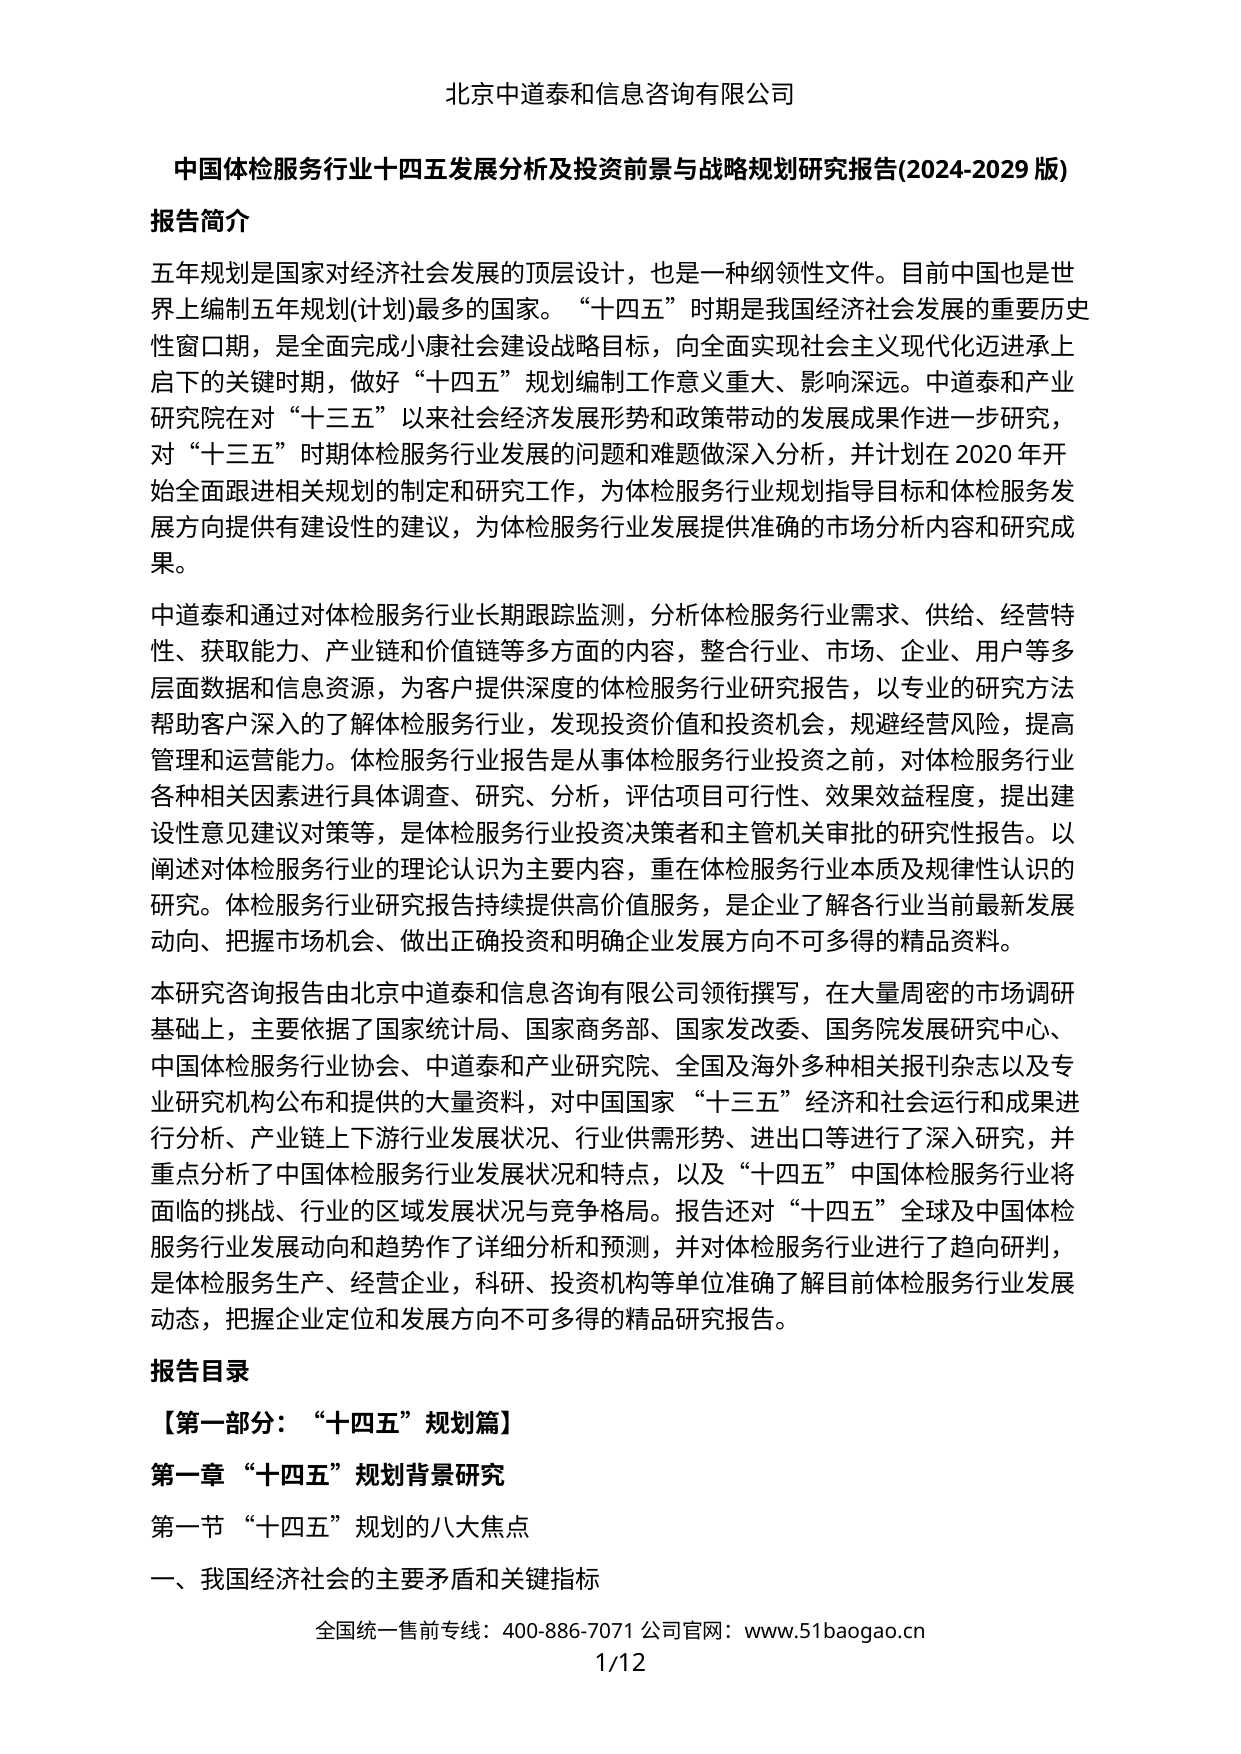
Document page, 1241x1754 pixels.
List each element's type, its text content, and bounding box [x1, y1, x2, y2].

text 一、我国经济社会的主要矛盾和关键指标 [150, 1559, 1090, 1596]
text 报告简介 [150, 202, 1090, 238]
text 第一节 “十四五”规划的八大焦点 [150, 1507, 1090, 1544]
text 报告目录 [150, 1352, 1090, 1388]
text 本研究咨询报告由北京中道泰和信息咨询有限公司领衔撰写，在大量周密的市场调研基础上，主要依据了国家统计局、国家商务部、国家发改委、国务院发展研究中心、中国体检服务行业协会、中道泰和产业研究院、全国及海外多种相关报刊杂志以及专业研究机构公布和提供的大量资料，对中国国家 “十三五”经济和社会运行和成果进行分析、产业链上下游行业发展状况、行业供需形势、进出口等进行了深入研究，并重点分析了中国体检服务行业发展状况和特点，以及“十四五”中国体检服务行业将面临的挑战、行业的区域发展状况与竞争格局。报告还对“十四五”全球及中国体检服务行业发展动向和趋势作了详细分析和预测，并对体检服务行业进行了趋向研判，是体检服务生产、经营企业，科研、投资机构等单位准确了解目前体检服务行业发展动态，把握企业定位和发展方向不可多得的精品研究报告。 [150, 974, 1090, 1336]
text 中国体检服务行业十四五发展分析及投资前景与战略规划研究报告(2024-2029版) [150, 150, 1090, 186]
text 第一章 “十四五”规划背景研究 [150, 1456, 1090, 1492]
text 中道泰和通过对体检服务行业长期跟踪监测，分析体检服务行业需求、供给、经营特性、获取能力、产业链和价值链等多方面的内容，整合行业、市场、企业、用户等多层面数据和信息资源，为客户提供深度的体检服务行业研究报告，以专业的研究方法帮助客户深入的了解体检服务行业，发现投资价值和投资机会，规避经营风险，提高管理和运营能力。体检服务行业报告是从事体检服务行业投资之前，对体检服务行业各种相关因素进行具体调查、研究、分析，评估项目可行性、效果效益程度，提出建设性意见建议对策等，是体检服务行业投资决策者和主管机关审批的研究性报告。以阐述对体检服务行业的理论认识为主要内容，重在体检服务行业本质及规律性认识的研究。体检服务行业研究报告持续提供高价值服务，是企业了解各行业当前最新发展动向、把握市场机会、做出正确投资和明确企业发展方向不可多得的精品资料。 [150, 596, 1090, 958]
text 【第一部分：“十四五”规划篇】 [150, 1404, 1090, 1440]
text 五年规划是国家对经济社会发展的顶层设计，也是一种纲领性文件。目前中国也是世界上编制五年规划(计划)最多的国家。“十四五”时期是我国经济社会发展的重要历史性窗口期，是全面完成小康社会建设战略目标，向全面实现社会主义现代化迈进承上启下的关键时期，做好“十四五”规划编制工作意义重大、影响深远。中道泰和产业研究院在对“十三五”以来社会经济发展形势和政策带动的发展成果作进一步研究，对“十三五”时期体检服务行业发展的问题和难题做深入分析，并计划在2020年开始全面跟进相关规划的制定和研究工作，为体检服务行业规划指导目标和体检服务发展方向提供有建设性的建议，为体检服务行业发展提供准确的市场分析内容和研究成果。 [150, 254, 1090, 580]
